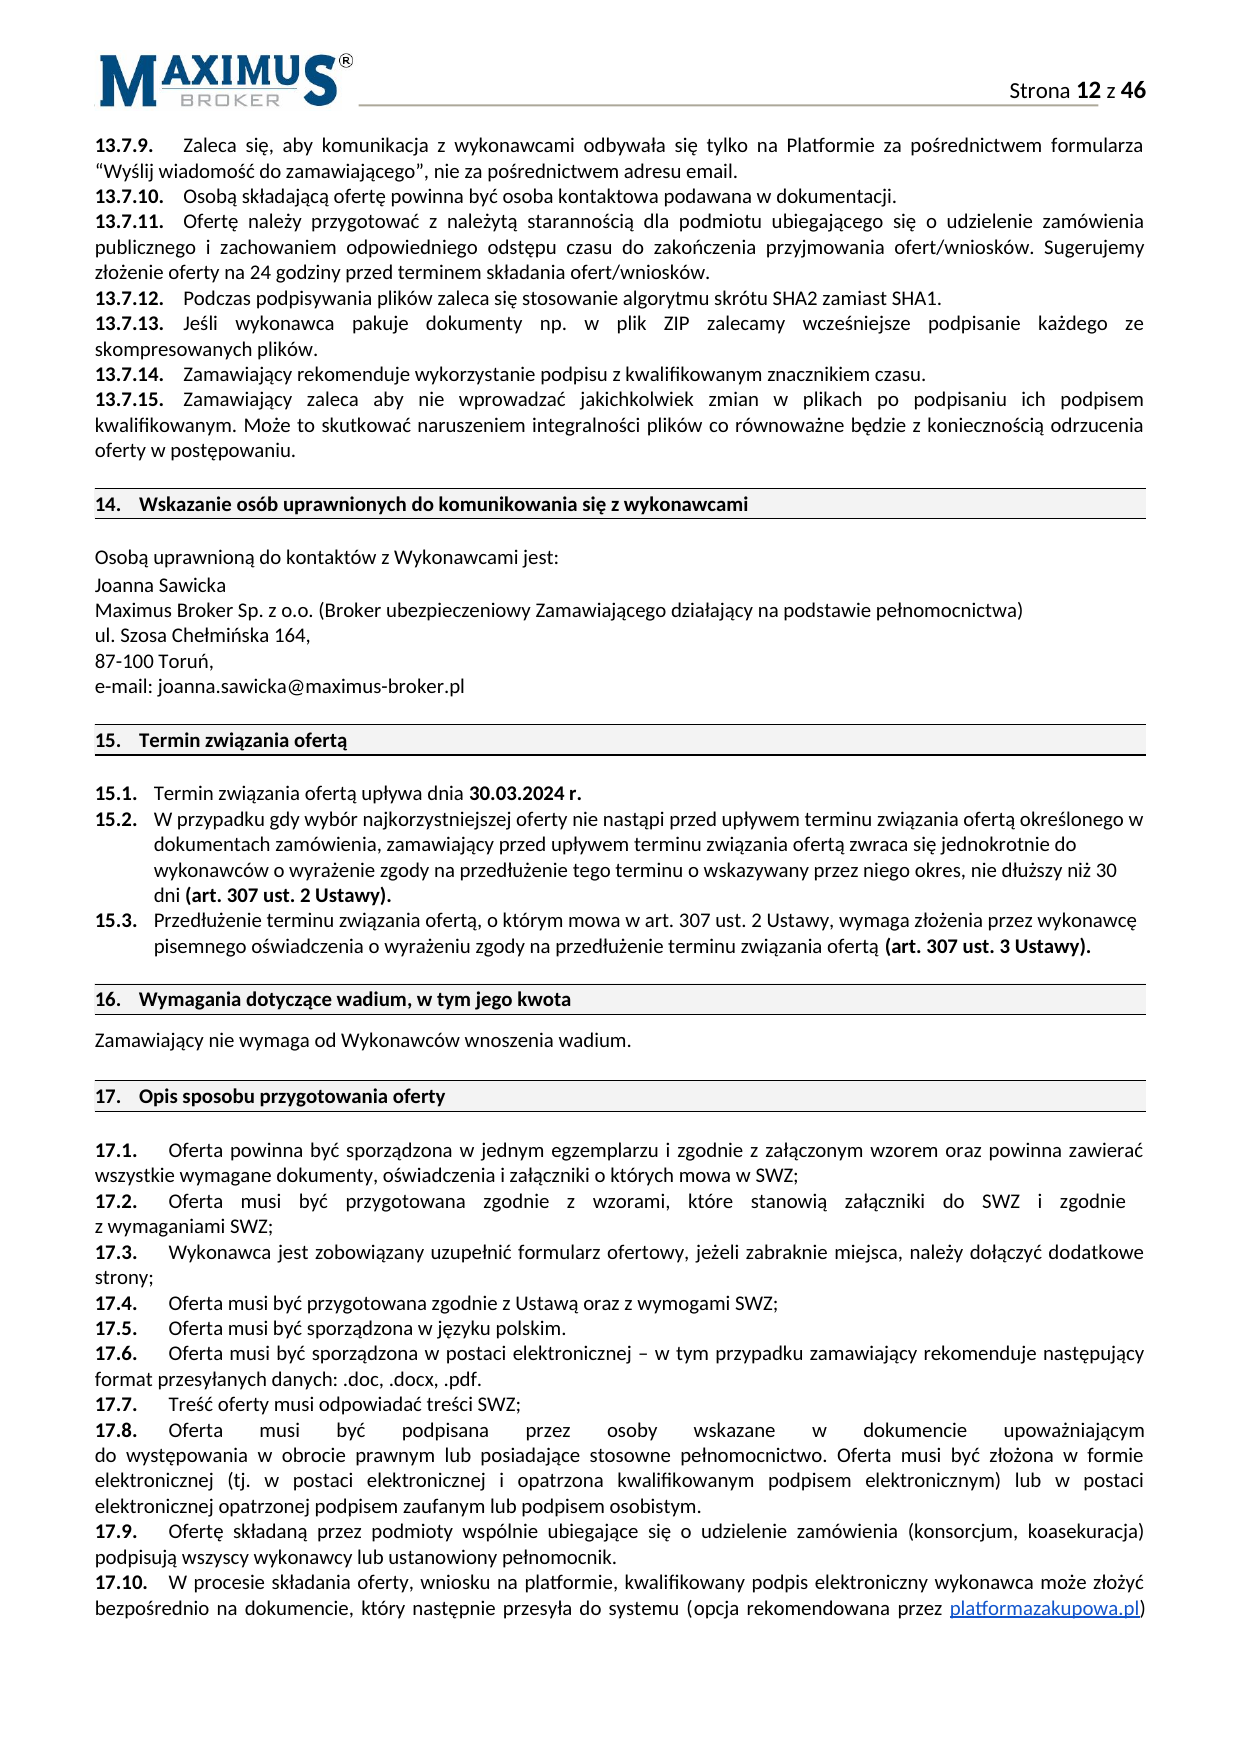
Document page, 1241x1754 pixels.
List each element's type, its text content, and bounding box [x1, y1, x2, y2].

list Termin związania ofertą upływa dnia 30.03.2024 r. [94, 781, 1146, 806]
list Oferta powinna być sporządzona w jednym egzemplarzu i zgodnie z załączonym wzorem oraz powinna zawierać wszystkie wymagane dokumenty, oświadczenia i załączniki o których mowa w SWZ; [94, 1137, 1146, 1188]
text 87-100 Toruń, [94, 648, 1146, 673]
list Przedłużenie terminu związania ofertą, o którym mowa w art. 307 ust. 2 Ustawy, wymaga złożenia przez wykonawcę pisemnego oświadczenia o wyrażeniu zgody na przedłużenie terminu związania ofertą (art. 307 ust. 3 Ustawy). [94, 908, 1146, 958]
list Zamawiający zaleca aby nie wprowadzać jakichkolwiek zmian w plikach po podpisaniu ich podpisem kwalifikowanym. Może to skutkować naruszeniem integralności plików co równoważne będzie z koniecznością odrzucenia oferty w postępowaniu. [94, 387, 1146, 463]
text e-mail: joanna.sawicka@maximus-broker.pl [94, 673, 1146, 699]
subtitle Wymagania dotyczące wadium, w tym jego kwota [94, 985, 1146, 1015]
picture [94, 50, 359, 111]
text Maximus Broker Sp. z o.o. (Broker ubezpieczeniowy Zamawiającego działający na podstawie pełnomocnictwa) [94, 597, 1146, 623]
list Podczas podpisywania plików zaleca się stosowanie algorytmu skrótu SHA2 zamiast SHA1. [94, 285, 1146, 310]
list Osobą składającą ofertę powinna być osoba kontaktowa podawana w dokumentacji. [94, 183, 1146, 209]
list W przypadku gdy wybór najkorzystniejszej oferty nie nastąpi przed upływem terminu związania ofertą określonego w dokumentach zamówienia, zamawiający przed upływem terminu związania ofertą zwraca się jednokrotnie do wykonawców o wyrażenie zgody na przedłużenie tego terminu o wskazywany przez niego okres, nie dłuższy niż 30 dni (art. 307 ust. 2 Ustawy). [94, 806, 1146, 908]
list Ofertę składaną przez podmioty wspólnie ubiegające się o udzielenie zamówienia (konsorcjum, koasekuracja) podpisują wszyscy wykonawcy lub ustanowiony pełnomocnik. [94, 1518, 1146, 1569]
list Jeśli wykonawca pakuje dokumenty np. w plik ZIP zalecamy wcześniejsze podpisanie każdego ze skompresowanych plików. [94, 310, 1146, 361]
subtitle Wskazanie osób uprawnionych do komunikowania się z wykonawcami [94, 489, 1146, 519]
list Treść oferty musi odpowiadać treści SWZ; [94, 1391, 1146, 1417]
list Oferta musi być sporządzona w postaci elektronicznej – w tym przypadku zamawiający rekomenduje następujący format przesyłanych danych: .doc, .docx, .pdf. [94, 1341, 1146, 1391]
list Zamawiający rekomenduje wykorzystanie podpisu z kwalifikowanym znacznikiem czasu. [94, 361, 1146, 387]
list Zaleca się, aby komunikacja z wykonawcami odbywała się tylko na Platformie za pośrednictwem formularza “Wyślij wiadomość do zamawiającego”, nie za pośrednictwem adresu email. [94, 132, 1146, 183]
subtitle Termin związania ofertą [94, 725, 1146, 756]
text Joanna Sawicka [94, 572, 1146, 597]
text Zamawiający nie wymaga od Wykonawców wnoszenia wadium. [94, 1028, 1146, 1053]
list Wykonawca jest zobowiązany uzupełnić formularz ofertowy, jeżeli zabraknie miejsca, należy dołączyć dodatkowe strony; [94, 1239, 1146, 1290]
list Oferta musi być podpisana przez osoby wskazane w dokumencie upoważniającym do występowania w obrocie prawnym lub posiadające stosowne pełnomocnictwo. Oferta musi być złożona w formie elektronicznej (tj. w postaci elektronicznej i opatrzona kwalifikowanym podpisem elektronicznym) lub w postaci elektronicznej opatrzonej podpisem zaufanym lub podpisem osobistym. [94, 1417, 1146, 1518]
list Oferta musi być przygotowana zgodnie z Ustawą oraz z wymogami SWZ; [94, 1290, 1146, 1315]
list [94, 1569, 1146, 1620]
list Ofertę należy przygotować z należytą starannością dla podmiotu ubiegającego się o udzielenie zamówienia publicznego i zachowaniem odpowiedniego odstępu czasu do zakończenia przyjmowania ofert/wniosków. Sugerujemy złożenie oferty na 24 godziny przed terminem składania ofert/wniosków. [94, 209, 1146, 285]
subtitle Opis sposobu przygotowania oferty [94, 1081, 1146, 1112]
list Oferta musi być sporządzona w języku polskim. [94, 1315, 1146, 1341]
text ul. Szosa Chełmińska 164, [94, 623, 1146, 648]
text Osobą uprawnioną do kontaktów z Wykonawcami jest: [94, 544, 1146, 570]
list Oferta musi być przygotowana zgodnie z wzorami, które stanowią załączniki do SWZ i zgodnie z wymaganiami SWZ; [94, 1188, 1146, 1239]
